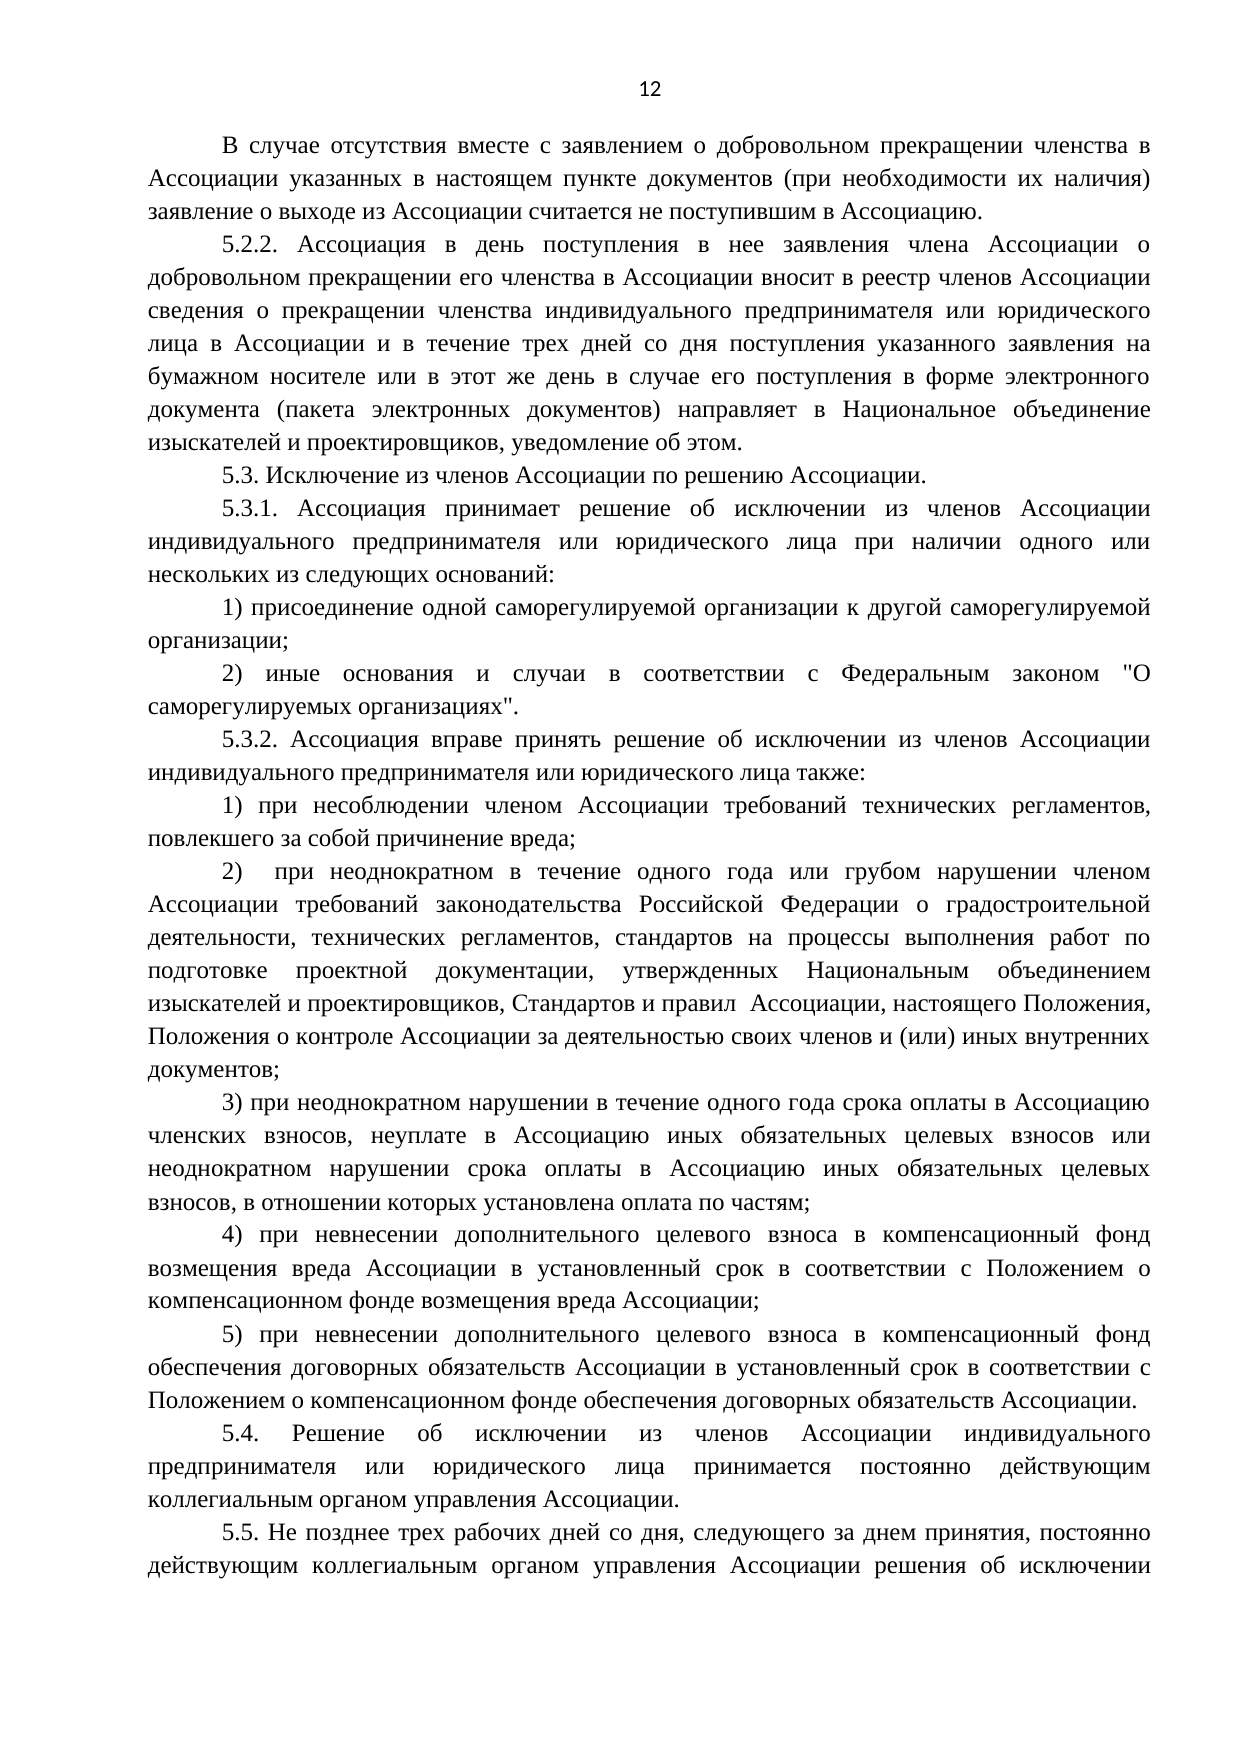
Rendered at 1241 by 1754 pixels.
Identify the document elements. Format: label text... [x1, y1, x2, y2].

text 5.4. Решение об исключении из членов Ассоциации индивидуального предпринимателя или юридического лица принимается постоянно действующим коллегиальным органом управления Ассоциации. [148, 1418, 1152, 1512]
text 2) иные основания и случаи в соответствии с Федеральным законом "О саморегулируемых организациях". [148, 658, 1152, 720]
text 1) присоединение одной саморегулируемой организации к другой саморегулируемой организации; [148, 592, 1152, 654]
text 5.2.2. Ассоциация в день поступления в нее заявления члена Ассоциации о добровольном прекращении его членства в Ассоциации вносит в реестр членов Ассоциации сведения о прекращении членства индивидуального предпринимателя или юридического лица в Ассоциации и в течение трех дней со дня поступления указанного заявления на бумажном носителе или в этот же день в случае его поступления в форме электронного документа (пакета электронных документов) направляет в Национальное объединение изыскателей и проектировщиков, уведомление об этом. [148, 229, 1152, 456]
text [148, 1517, 1152, 1578]
text 5.3.1. Ассоциация принимает решение об исключении из членов Ассоциации индивидуального предпринимателя или юридического лица при наличии одного или нескольких из следующих оснований: [148, 493, 1152, 588]
text 5.3. Исключение из членов Ассоциации по решению Ассоциации. [148, 460, 1152, 489]
text 4) при невнесении дополнительного целевого взноса в компенсационный фонд возмещения вреда Ассоциации в установленный срок в соответствии с Положением о компенсационном фонде возмещения вреда Ассоциации; [148, 1219, 1152, 1314]
text 2) при неоднократном в течение одного года или грубом нарушении членом Ассоциации требований законодательства Российской Федерации о градостроительной деятельности, технических регламентов, стандартов на процессы выполнения работ по подготовке проектной документации, утвержденных Национальным объединением изыскателей и проектировщиков, Стандартов и правил Ассоциации, настоящего Положения, Положения о контроле Ассоциации за деятельностью своих членов и (или) иных внутренних документов; [148, 856, 1152, 1083]
text В случае отсутствия вместе с заявлением о добровольном прекращении членства в Ассоциации указанных в настоящем пункте документов (при необходимости их наличия) заявление о выходе из Ассоциации считается не поступившим в Ассоциацию. [148, 130, 1152, 225]
text 1) при несоблюдении членом Ассоциации требований технических регламентов, повлекшего за собой причинение вреда; [148, 790, 1152, 852]
text 3) при неоднократном нарушении в течение одного года срока оплаты в Ассоциацию членских взносов, неуплате в Ассоциацию иных обязательных целевых взносов или неоднократном нарушении срока оплаты в Ассоциацию иных обязательных целевых взносов, в отношении которых установлена оплата по частям; [148, 1087, 1152, 1215]
text 5.3.2. Ассоциация вправе принять решение об исключении из членов Ассоциации индивидуального предпринимателя или юридического лица также: [148, 724, 1152, 786]
text 5) при невнесении дополнительного целевого взноса в компенсационный фонд обеспечения договорных обязательств Ассоциации в установленный срок в соответствии с Положением о компенсационном фонде обеспечения договорных обязательств Ассоциации. [148, 1319, 1152, 1413]
